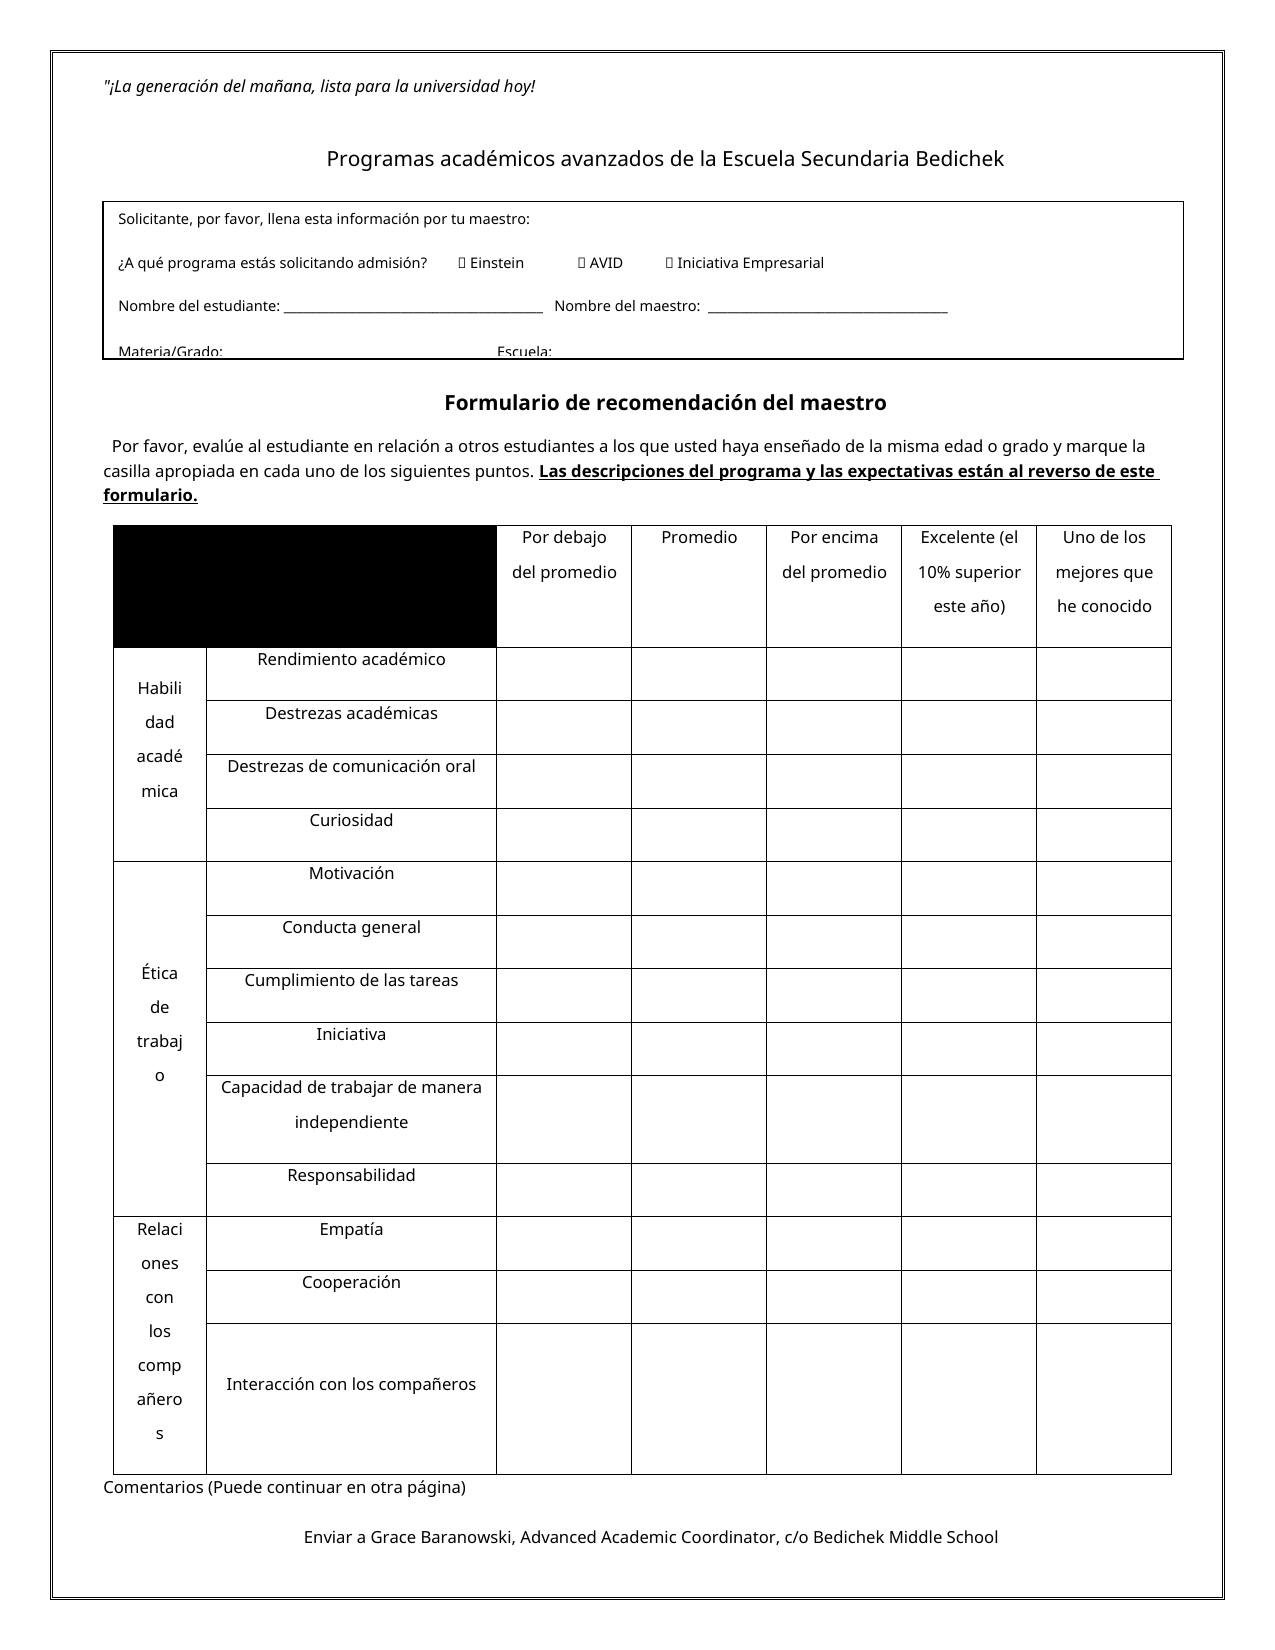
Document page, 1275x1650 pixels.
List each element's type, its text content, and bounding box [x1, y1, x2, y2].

table_cell Habilidad académica [114, 648, 206, 861]
table_cell Responsabilidad [207, 1164, 496, 1216]
table_cell [767, 1023, 901, 1075]
table_cell [632, 1164, 766, 1216]
table_cell [1037, 1076, 1171, 1163]
table_cell [1037, 1217, 1171, 1270]
table_cell [632, 916, 766, 968]
table_cell [1037, 916, 1171, 968]
table_cell [1037, 701, 1171, 754]
table_cell [767, 809, 901, 861]
table_cell Cooperación [207, 1271, 496, 1323]
table_cell [1037, 1324, 1171, 1474]
text Programas académicos avanzados de la Escuela Secundaria Bedichek [141, 144, 1191, 173]
table_cell [767, 1271, 901, 1323]
table_cell Empatía [207, 1217, 496, 1270]
table_cell [767, 969, 901, 1022]
table_cell [1037, 648, 1171, 700]
table_cell Relaciones con los compañeros [114, 1217, 206, 1474]
text Formulario de recomendación del maestro [141, 191, 1191, 416]
table_cell [497, 1023, 631, 1075]
table_cell [497, 1217, 631, 1270]
table_cell [902, 809, 1036, 861]
table_cell [632, 1023, 766, 1075]
table_cell [632, 1076, 766, 1163]
table_cell [902, 1076, 1036, 1163]
table_cell Destrezas de comunicación oral [207, 755, 496, 807]
table_cell [902, 1023, 1036, 1075]
table_cell [767, 701, 901, 754]
table_cell [497, 862, 631, 914]
table_cell [497, 755, 631, 807]
table_cell [902, 701, 1036, 754]
table_header Promedio [632, 526, 766, 647]
table_header [160, 526, 496, 647]
table_cell [632, 1324, 766, 1474]
table_cell [902, 969, 1036, 1022]
table_cell [632, 701, 766, 754]
table_header Por encima del promedio [767, 526, 901, 647]
table_cell [632, 755, 766, 807]
table_cell [497, 1324, 631, 1474]
table_cell [1037, 809, 1171, 861]
table_cell [767, 1324, 901, 1474]
table_cell [1037, 1023, 1171, 1075]
table_cell Cumplimiento de las tareas [207, 969, 496, 1022]
table_cell [767, 1076, 901, 1163]
table_cell [767, 648, 901, 700]
table_cell [632, 648, 766, 700]
table_cell [767, 916, 901, 968]
table_cell [632, 1217, 766, 1270]
table_cell [902, 1271, 1036, 1323]
table_cell [1037, 862, 1171, 914]
table_cell [497, 701, 631, 754]
table_cell [632, 1271, 766, 1323]
table_cell [902, 1324, 1036, 1474]
table_cell Ética de trabajo [114, 862, 206, 1216]
table_cell Curiosidad [207, 809, 496, 861]
table_cell Capacidad de trabajar de manera independiente [207, 1076, 496, 1163]
table_cell [902, 916, 1036, 968]
table_cell [632, 809, 766, 861]
table_header Por debajo del promedio [497, 526, 631, 647]
table_cell [497, 648, 631, 700]
table_cell Iniciativa [207, 1023, 496, 1075]
table_cell [632, 862, 766, 914]
table_cell [902, 648, 1036, 700]
table_cell [767, 862, 901, 914]
table_cell Conducta general [207, 916, 496, 968]
table_cell [497, 969, 631, 1022]
table_cell [767, 1217, 901, 1270]
table_cell [497, 809, 631, 861]
table_header Uno de los mejores que he conocido [1037, 526, 1171, 647]
table_cell [497, 1076, 631, 1163]
text Enviar a Grace Baranowski, Advanced Academic Coordinator, c/o Bedichek Middle School [112, 1526, 1191, 1549]
table_cell [767, 1164, 901, 1216]
table_cell [1037, 1271, 1171, 1323]
table_cell [632, 969, 766, 1022]
table_header Excelente (el 10% superior este año) [902, 526, 1036, 647]
table_cell [497, 916, 631, 968]
table_header [114, 526, 159, 647]
table_cell [1037, 755, 1171, 807]
table_cell Destrezas académicas [207, 701, 496, 754]
table_cell Motivación [207, 862, 496, 914]
table_cell [902, 862, 1036, 914]
table_cell [767, 755, 901, 807]
table_cell Rendimiento académico [207, 648, 496, 700]
text Comentarios (Puede continuar en otra página) [103, 1475, 1191, 1498]
table_cell [902, 1164, 1036, 1216]
text Por favor, evalúe al estudiante en relación a otros estudiantes a los que usted haya enseñado de la misma edad o grado y marque la casilla apropiada en cada uno de los siguientes puntos. Las descripciones del programa y las expectativas están al reverso de este formulario. [103, 435, 1191, 507]
table_cell [902, 1217, 1036, 1270]
table_cell [1037, 1164, 1171, 1216]
table_cell [902, 755, 1036, 807]
table_cell [497, 1271, 631, 1323]
table_cell Interacción con los compañeros [207, 1324, 496, 1474]
table_cell [497, 1164, 631, 1216]
table_cell [1037, 969, 1171, 1022]
